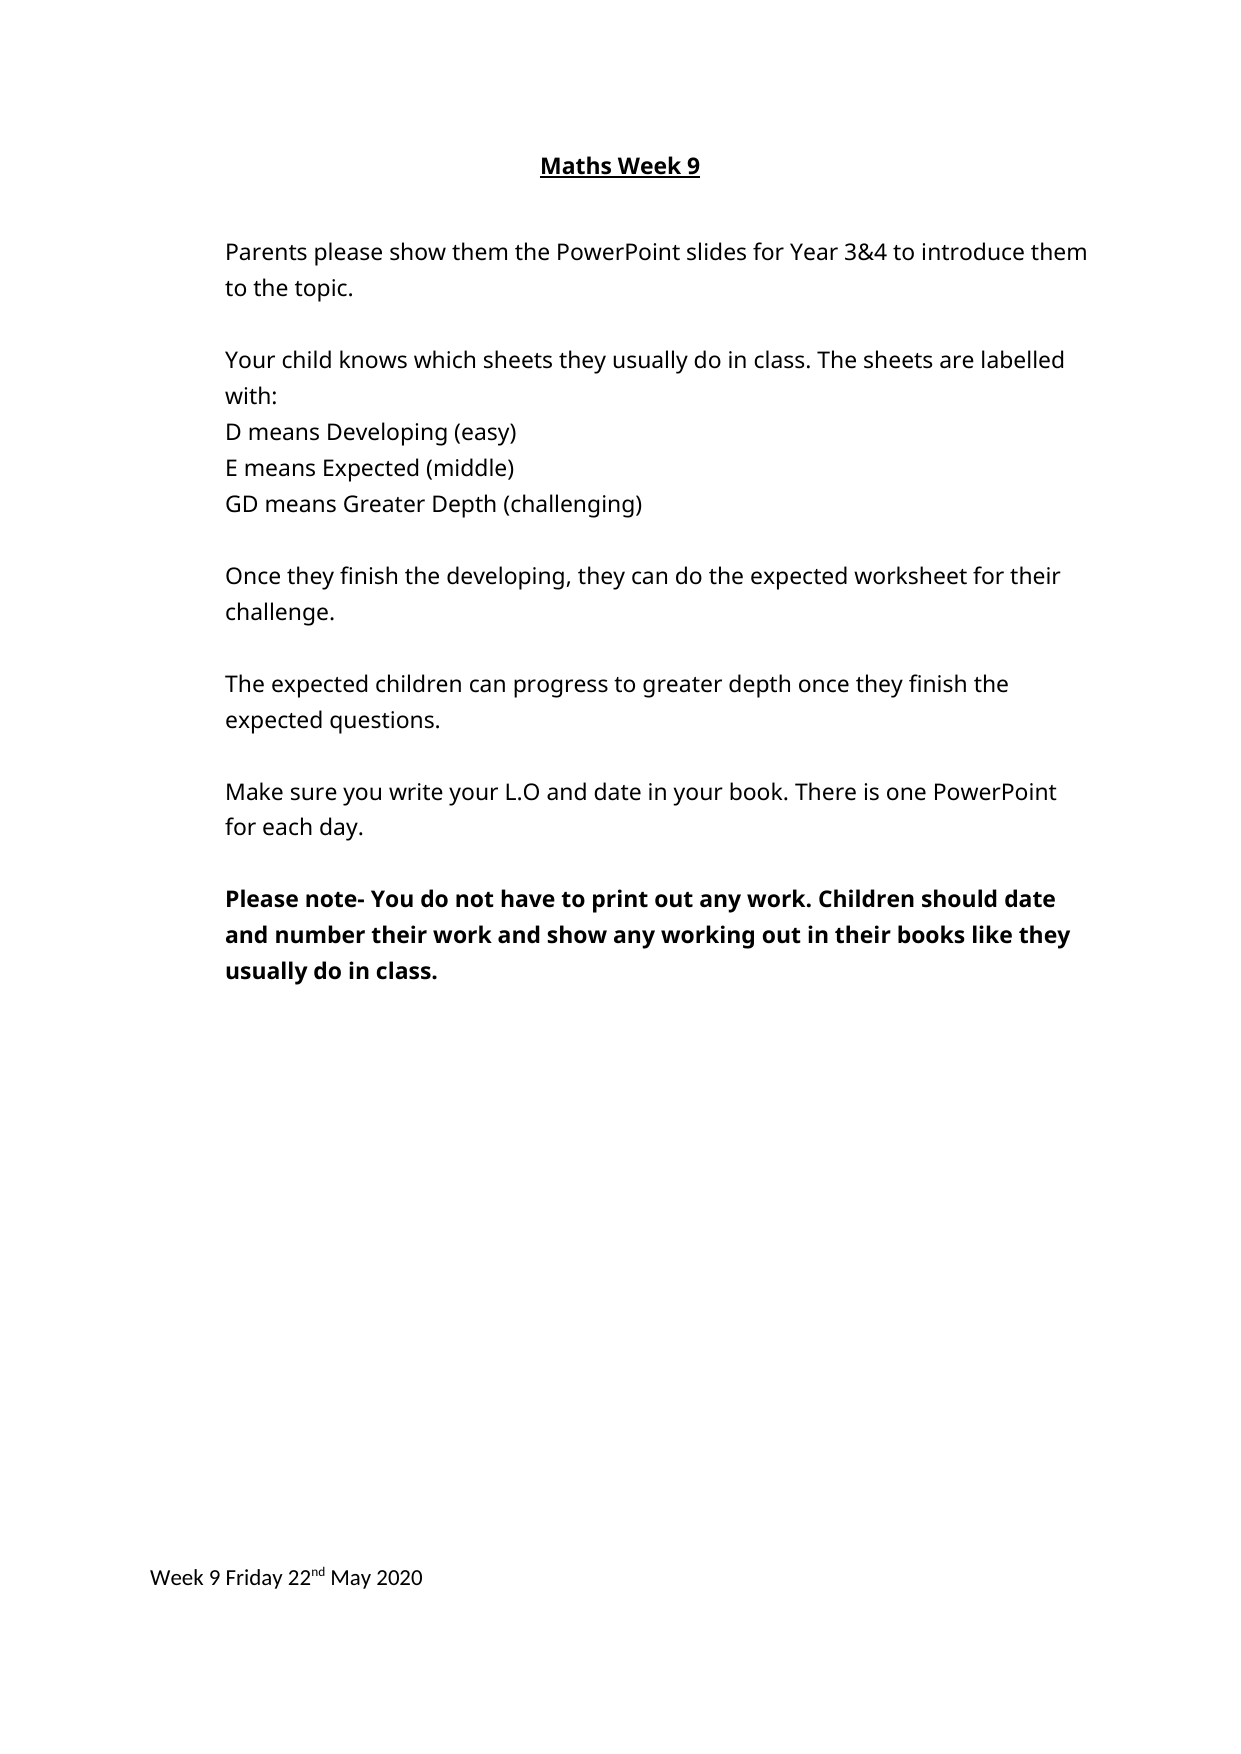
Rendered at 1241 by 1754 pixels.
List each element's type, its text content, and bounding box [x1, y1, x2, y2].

list D means Developing (easy) [225, 416, 1090, 447]
list Make sure you write your L.O and date in your book. There is one PowerPoint for each day. [225, 775, 1090, 843]
text Maths Week 9 [150, 150, 1090, 181]
list The expected children can progress to greater depth once they finish the expected questions. [225, 668, 1090, 735]
text Week 9 Friday 22nd May 2020 [150, 1563, 1090, 1591]
list Parents please show them the PowerPoint slides for Year 3&4 to introduce them to the topic. [225, 236, 1090, 303]
list Please note- You do not have to print out any work. Children should date and number their work and show any working out in their books like they usually do in class. [225, 883, 1090, 986]
list Your child knows which sheets they usually do in class. The sheets are labelled with: [225, 344, 1090, 411]
list GD means Greater Depth (challenging) [225, 488, 1090, 519]
list Once they finish the developing, they can do the expected worksheet for their challenge. [225, 560, 1090, 627]
list E means Expected (middle) [225, 452, 1090, 483]
